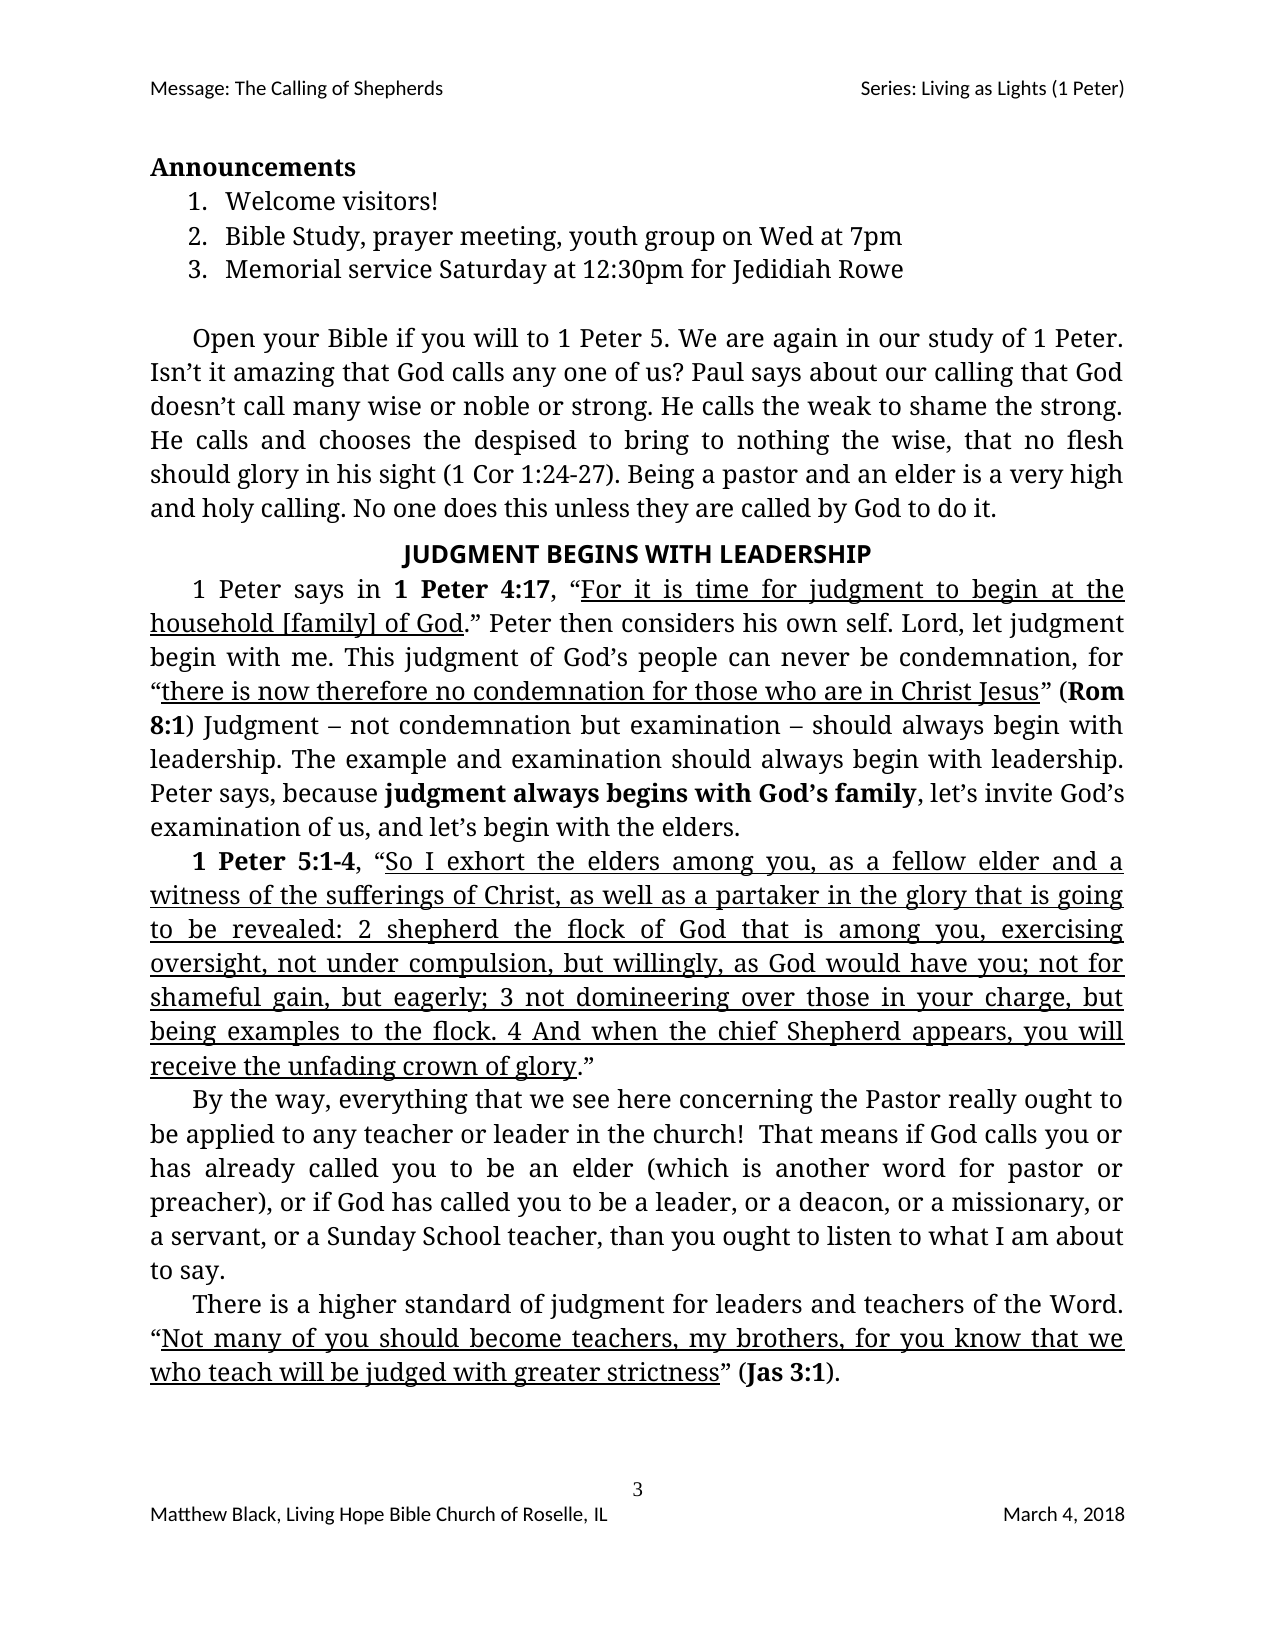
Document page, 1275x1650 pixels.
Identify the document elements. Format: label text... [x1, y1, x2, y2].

subtitle Judgment Begins with Leadership [150, 537, 1125, 571]
text 1 Peter says in 1 Peter 4:17, “For it is time for judgment to begin at the household [family] of God.” Peter then considers his own self. Lord, let judgment begin with me. This judgment of God’s people can never be condemnation, for “there is now therefore no condemnation for those who are in Christ Jesus” (Rom 8:1) Judgment – not condemnation but examination – should always begin with leadership. The example and examination should always begin with leadership. Peter says, because judgment always begins with God’s family, let’s invite God’s examination of us, and let’s begin with the elders. [150, 571, 1125, 844]
list Bible Study, prayer meeting, youth group on Wed at 7pm [187, 218, 1125, 252]
list Welcome visitors! [187, 184, 1125, 218]
text 1 Peter 5:1-4, “So I exhort the elders among you, as a fellow elder and a witness of the sufferings of Christ, as well as a partaker in the glory that is going to be revealed: 2 shepherd the flock of God that is among you, exercising oversight, not under compulsion, but willingly, as God would have you; not for shameful gain, but eagerly; 3 not domineering over those in your charge, but being examples to the flock. 4 And when the chief Shepherd appears, you will receive the unfading crown of glory.” [150, 1045, 1125, 1082]
text 1 Peter 5:1-4, “So I exhort the elders among you, as a fellow elder and a witness of the sufferings of Christ, as well as a partaker in the glory that is going to be revealed: 2 shepherd the flock of God that is among you, exercising oversight, not under compulsion, but willingly, as God would have you; not for shameful gain, but eagerly; 3 not domineering over those in your charge, but being examples to the flock. 4 And when the chief Shepherd appears, you will receive the unfading crown of glory.” [150, 977, 1125, 1043]
text Open your Bible if you will to 1 Peter 5. We are again in our study of 1 Peter. Isn’t it amazing that God calls any one of us? Paul says about our calling that God doesn’t call many wise or noble or strong. He calls the weak to shame the strong. He calls and chooses the despised to bring to nothing the wise, that no flesh should glory in his sight (1 Cor 1:24-27). Being a pastor and an elder is a very high and holy calling. No one does this unless they are called by God to do it. [150, 320, 1125, 525]
text By the way, everything that we see here concerning the Pastor really ought to be applied to any teacher or leader in the church! That means if God calls you or has already called you to be an elder (which is another word for pastor or preacher), or if God has called you to be a leader, or a deacon, or a missionary, or a servant, or a Sunday School teacher, than you ought to listen to what I am about to say. [150, 1082, 1125, 1287]
list Memorial service Saturday at 12:30pm for Jedidiah Rowe [187, 252, 1125, 286]
text There is a higher standard of judgment for leaders and teachers of the Word. “Not many of you should become teachers, my brothers, for you know that we who teach will be judged with greater strictness” (Jas 3:1). [150, 1287, 1125, 1389]
text Announcements [150, 150, 1125, 184]
text 1 Peter 5:1-4, “So I exhort the elders among you, as a fellow elder and a witness of the sufferings of Christ, as well as a partaker in the glory that is going to be revealed: 2 shepherd the flock of God that is among you, exercising oversight, not under compulsion, but willingly, as God would have you; not for shameful gain, but eagerly; 3 not domineering over those in your charge, but being examples to the flock. 4 And when the chief Shepherd appears, you will receive the unfading crown of glory.” [150, 844, 1125, 975]
